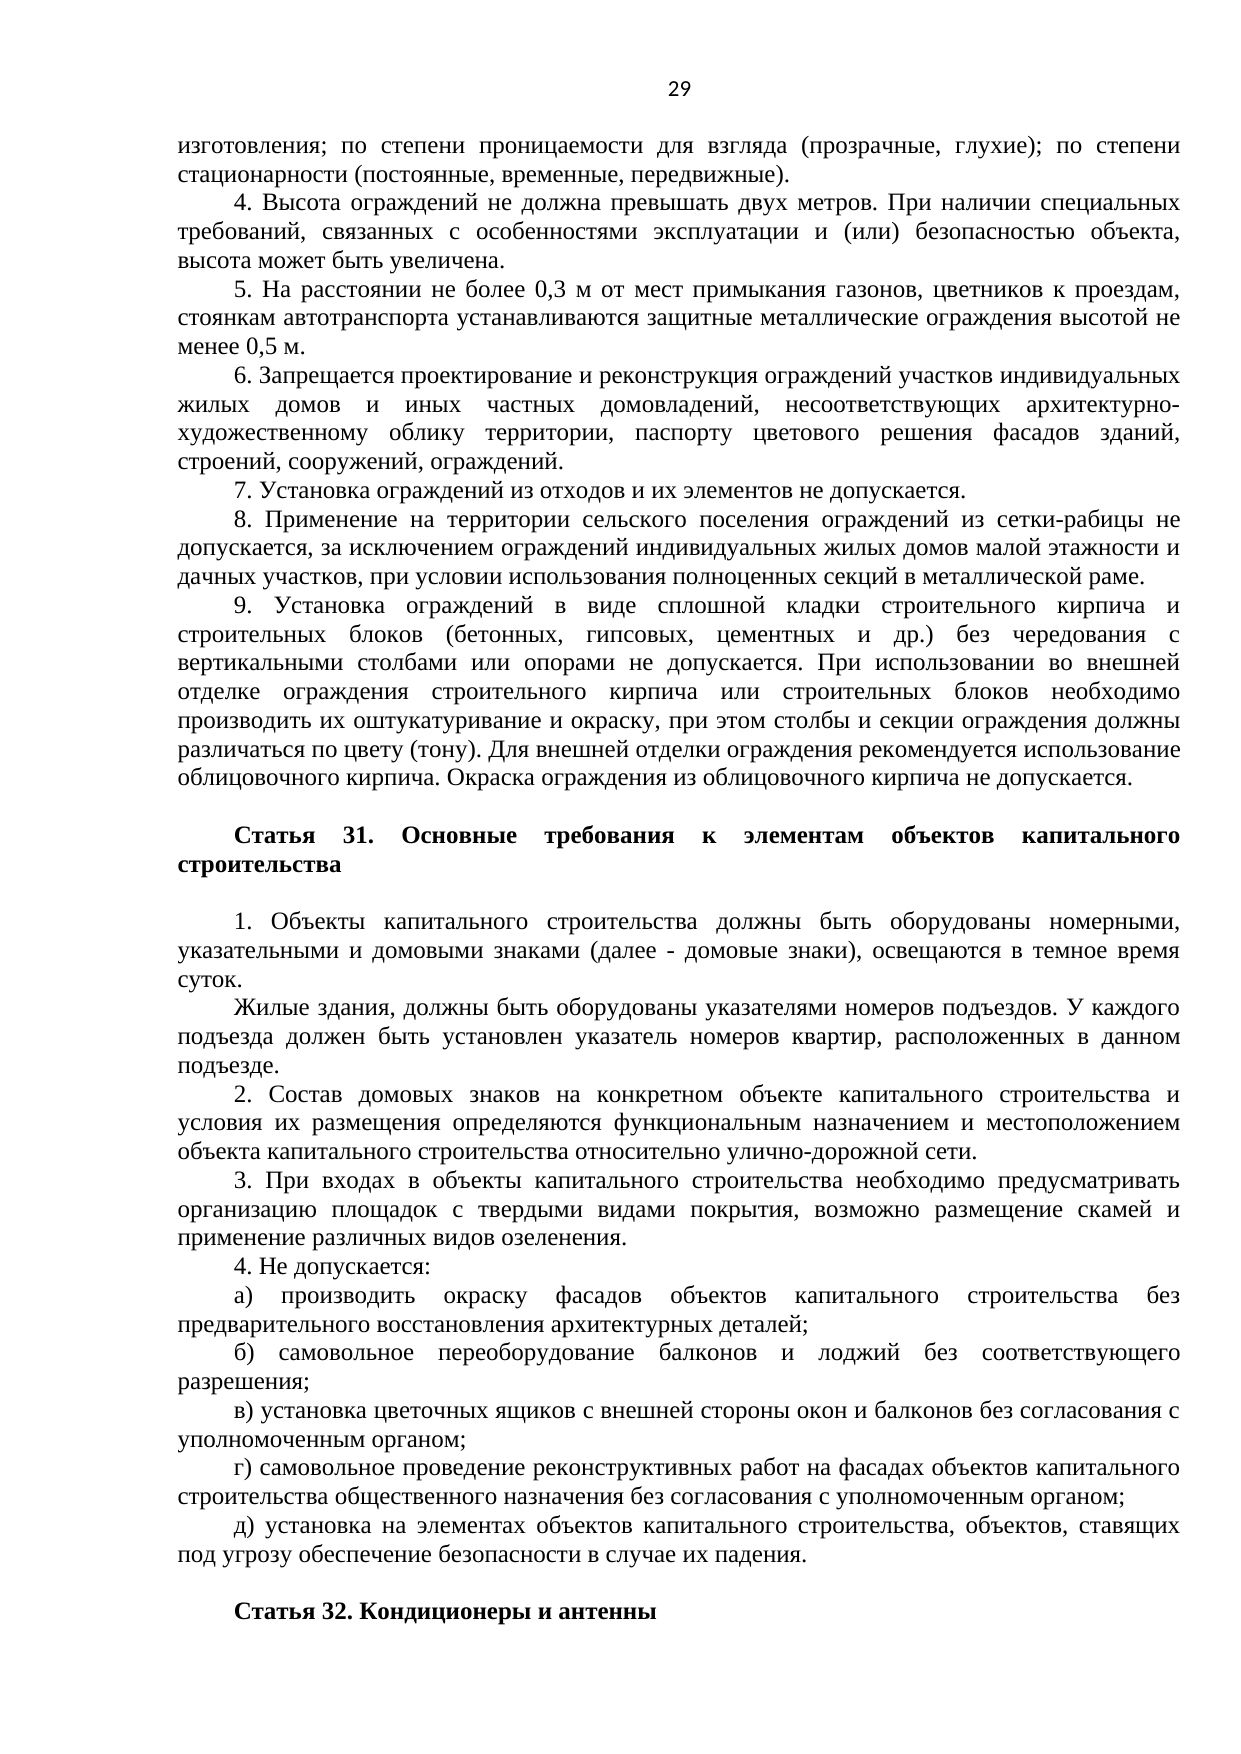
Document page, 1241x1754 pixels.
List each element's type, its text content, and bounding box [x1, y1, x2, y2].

text 4. Не допускается: [177, 1251, 1181, 1280]
text в) установка цветочных ящиков с внешней стороны окон и балконов без согласования с уполномоченным органом; [177, 1395, 1181, 1452]
text 8. Применение на территории сельского поселения ограждений из сетки-рабицы не допускается, за исключением ограждений индивидуальных жилых домов малой этажности и дачных участков, при условии использования полноценных секций в металлической раме. [177, 504, 1181, 590]
text 1. Объекты капитального строительства должны быть оборудованы номерными, указательными и домовыми знаками (далее - домовые знаки), освещаются в темное время суток. [177, 906, 1181, 992]
text 7. Установка ограждений из отходов и их элементов не допускается. [177, 475, 1181, 504]
text б) самовольное переоборудование балконов и лоджий без соответствующего разрешения; [177, 1337, 1181, 1395]
text 4. Высота ограждений не должна превышать двух метров. При наличии специальных требований, связанных с особенностями эксплуатации и (или) безопасностью объекта, высота может быть увеличена. [177, 187, 1181, 274]
text д) установка на элементах объектов капитального строительства, объектов, ставящих под угрозу обеспечение безопасности в случае их падения. [177, 1510, 1181, 1567]
text 5. На расстоянии не более 0,3 м от мест примыкания газонов, цветников к проездам, стоянкам автотранспорта устанавливаются защитные металлические ограждения высотой не менее 0,5 м. [177, 274, 1181, 360]
text Жилые здания, должны быть оборудованы указателями номеров подъездов. У каждого подъезда должен быть установлен указатель номеров квартир, расположенных в данном подъезде. [177, 992, 1181, 1079]
text г) самовольное проведение реконструктивных работ на фасадах объектов капитального строительства общественного назначения без согласования с уполномоченным органом; [177, 1452, 1181, 1510]
text 9. Установка ограждений в виде сплошной кладки строительного кирпича и строительных блоков (бетонных, гипсовых, цементных и др.) без чередования с вертикальными столбами или опорами не допускается. При использовании во внешней отделке ограждения строительного кирпича или строительных блоков необходимо производить их оштукатуривание и окраску, при этом столбы и секции ограждения должны различаться по цвету (тону). Для внешней отделки ограждения рекомендуется использование облицовочного кирпича. Окраска ограждения из облицовочного кирпича не допускается. [177, 590, 1181, 791]
text 2. Состав домовых знаков на конкретном объекте капитального строительства и условия их размещения определяются функциональным назначением и местоположением объекта капитального строительства относительно улично-дорожной сети. [177, 1079, 1181, 1165]
text 3. При входах в объекты капитального строительства необходимо предусматривать организацию площадок с твердыми видами покрытия, возможно размещение скамей и применение различных видов озеленения. [177, 1165, 1181, 1251]
title Статья 32. Кондиционеры и антенны [177, 1596, 1181, 1625]
title Статья 31. Основные требования к элементам объектов капитального строительства [177, 820, 1181, 877]
text 6. Запрещается проектирование и реконструкция ограждений участков индивидуальных жилых домов и иных частных домовладений, несоответствующих архитектурно-художественному облику территории, паспорту цветового решения фасадов зданий, строений, сооружений, ограждений. [177, 360, 1181, 475]
text а) производить окраску фасадов объектов капитального строительства без предварительного восстановления архитектурных деталей; [177, 1280, 1181, 1337]
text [177, 130, 1181, 187]
